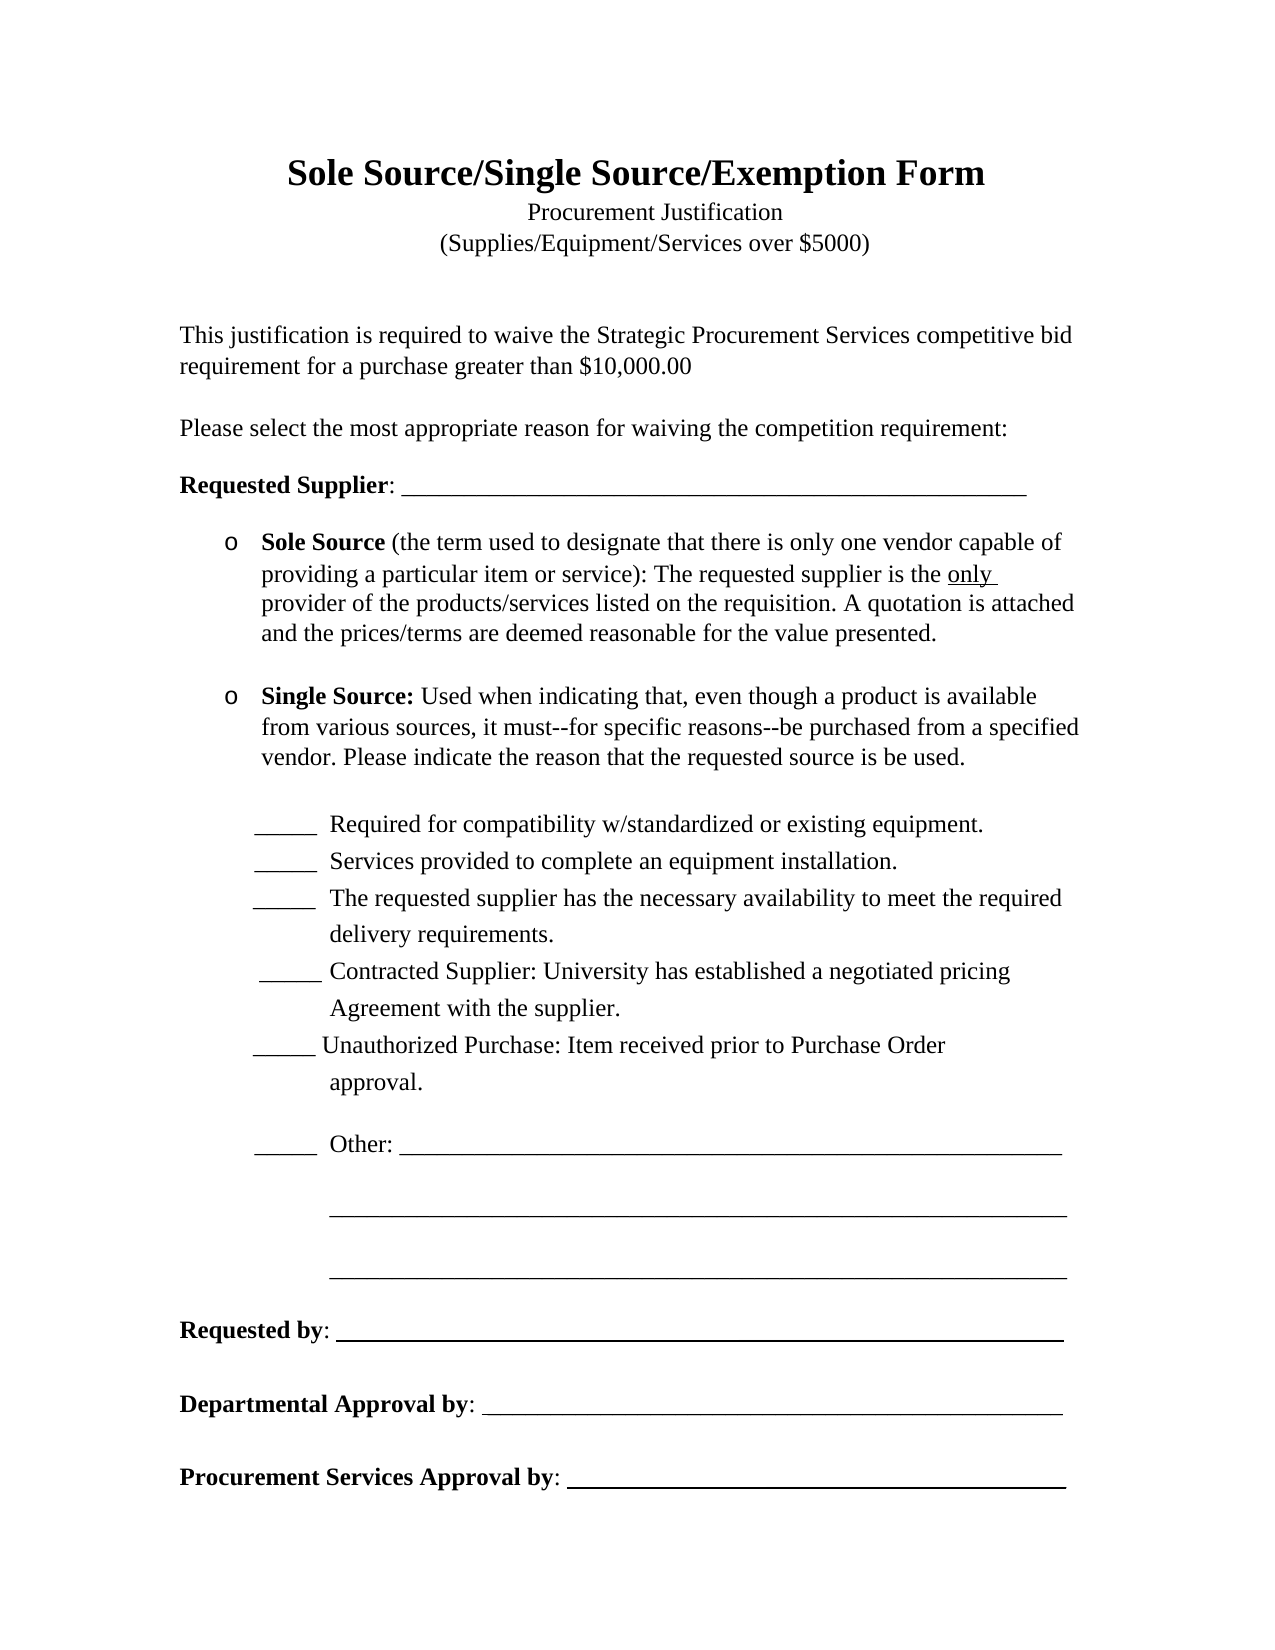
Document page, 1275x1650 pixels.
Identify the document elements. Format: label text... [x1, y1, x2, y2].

text _____ Unauthorized Purchase: Item received prior to Purchase Order [228, 1030, 1029, 1059]
text This justification is required to waive the Strategic Procurement Services competitive bid requirement for a purchase greater than $10,000.00 [179, 320, 1082, 380]
text ___________________________________________________________ [179, 1191, 1082, 1220]
text approval. [179, 1067, 1082, 1096]
text Requested Supplier: __________________________________________________ [179, 470, 1081, 499]
text _____ Services provided to complete an equipment installation. [254, 846, 1040, 875]
list Sole Source (the term used to designate that there is only one vendor capable of providing a particular item or service): The requested supplier is the only provider of the products/services listed on the requisition. A quotation is attached and the prices/terms are deemed reasonable for the value presented. [223, 527, 1081, 647]
text ___________________________________________________________ [179, 1253, 1082, 1282]
text (Supplies/Equipment/Services over $5000) [228, 228, 1081, 256]
text Sole Source/Single Source/Exemption Form [190, 150, 1082, 193]
text _____ Other: _____________________________________________________ [179, 1129, 1082, 1158]
text _____ Required for compatibility w/standardized or existing equipment. [229, 809, 1081, 838]
text Agreement with the supplier. [228, 993, 1029, 1022]
text delivery requirements. [228, 919, 1081, 948]
text _____ The requested supplier has the necessary availability to meet the required [228, 883, 1081, 912]
list Single Source: Used when indicating that, even though a product is available from various sources, it must--for specific reasons--be purchased from a specified vendor. Please indicate the reason that the requested source is be used. [223, 681, 1081, 771]
text Procurement Justification [228, 197, 1082, 225]
text Procurement Services Approval by: ________________________ [179, 1462, 1082, 1491]
text _____ Contracted Supplier: University has established a negotiated pricing [228, 956, 1029, 985]
text Please select the most appropriate reason for waiving the competition requirement: [179, 413, 1081, 442]
text Requested by: __________________________ [179, 1315, 1082, 1344]
text Departmental Approval by: ______________________________________________ [179, 1389, 1082, 1417]
